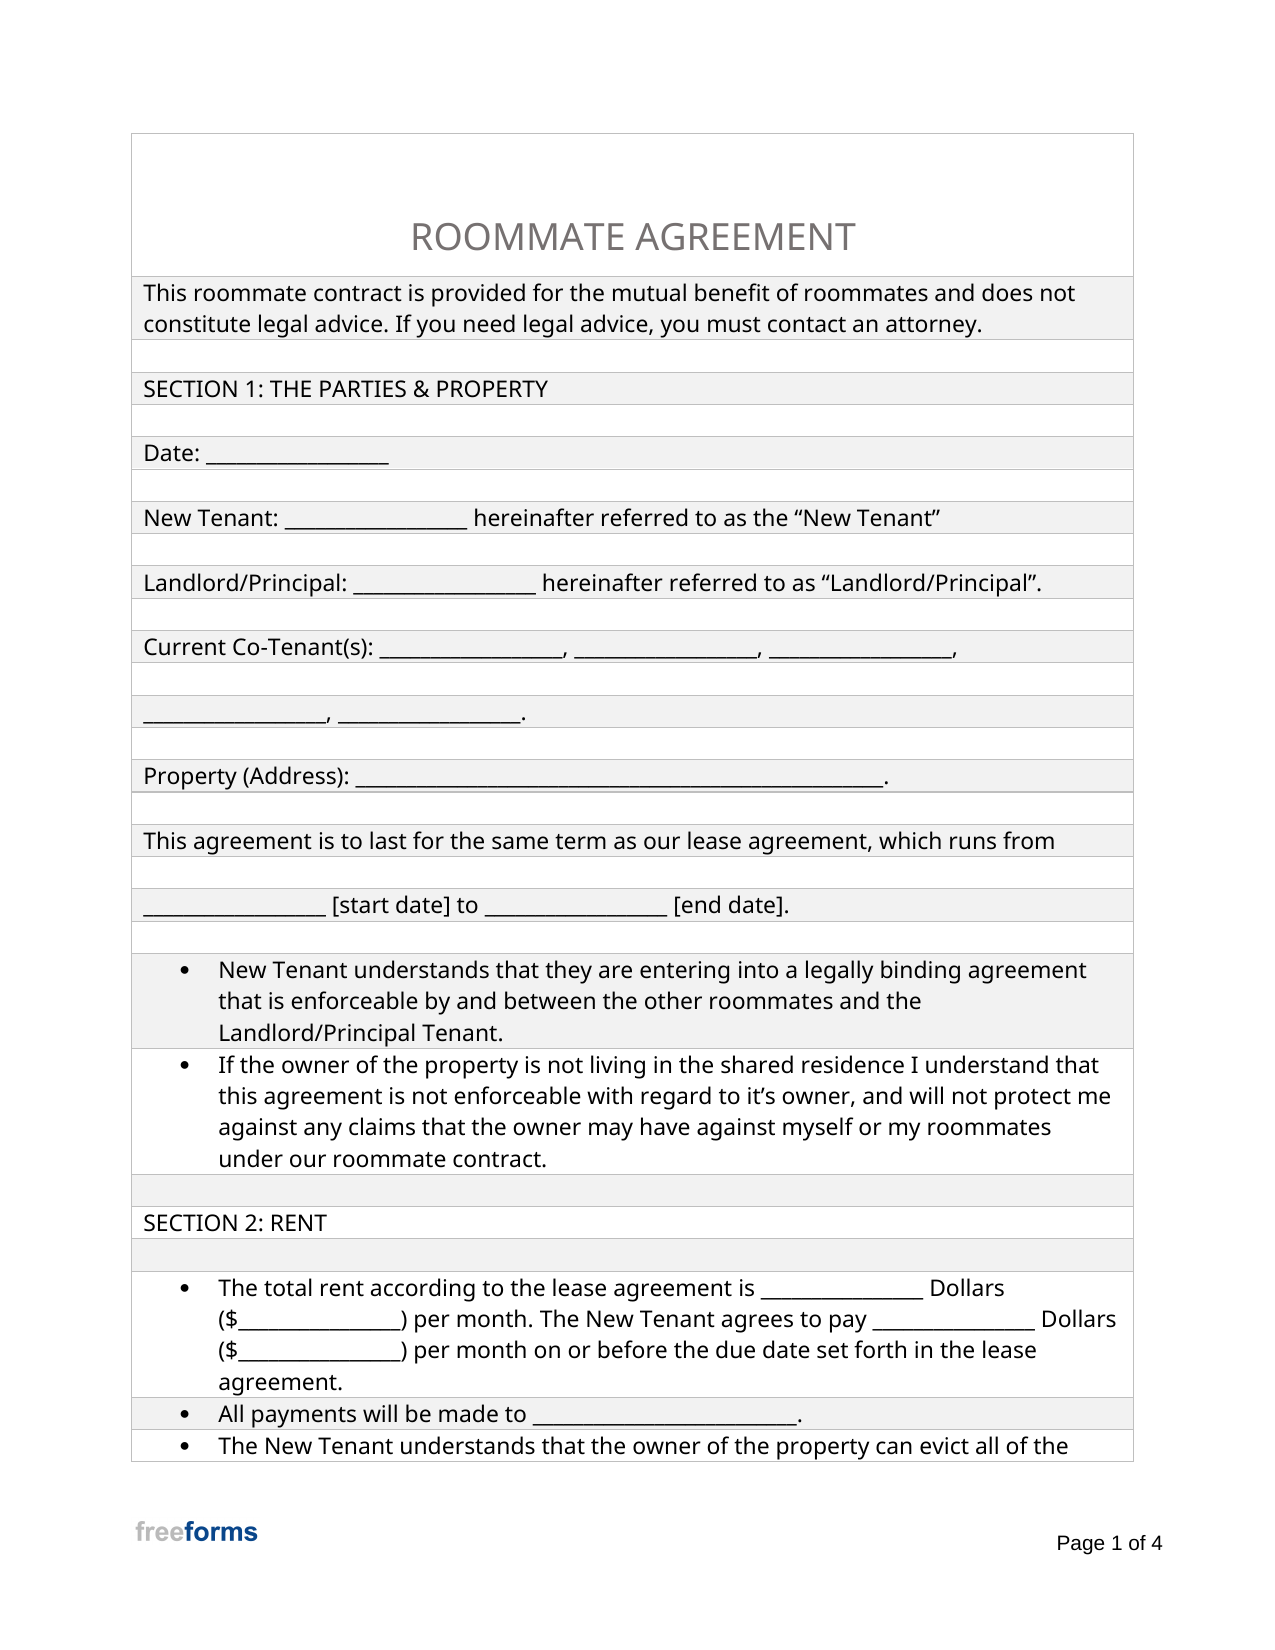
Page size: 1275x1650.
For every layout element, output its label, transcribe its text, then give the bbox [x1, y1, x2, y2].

table_cell The total rent according to the lease agreement is ________________ Dollars ($________________) per month. The New Tenant agrees to pay ________________ Dollars ($________________) per month on or before the due date set forth in the lease agreement. [132, 1272, 1133, 1397]
table_cell [132, 793, 1133, 824]
table_cell If the owner of the property is not living in the shared residence I understand that this agreement is not enforceable with regard to it’s owner, and will not protect me against any claims that the owner may have against myself or my roommates under our roommate contract. [132, 1049, 1133, 1174]
table_cell New Tenant: __________________ hereinafter referred to as the “New Tenant” [132, 502, 1133, 533]
table_cell [132, 470, 1133, 501]
table_cell [132, 340, 1133, 372]
table_cell All payments will be made to __________________________. [132, 1398, 1133, 1429]
table_cell SECTION 2: RENT [132, 1207, 1133, 1238]
table_cell New Tenant understands that they are entering into a legally binding agreement that is enforceable by and between the other roommates and the Landlord/Principal Tenant. [132, 954, 1133, 1048]
table_cell [132, 599, 1133, 630]
table_cell __________________ [start date] to __________________ [end date]. [132, 889, 1133, 921]
table_cell [132, 534, 1133, 565]
table_header ROOMMATE AGREEMENT [132, 134, 1133, 276]
table_cell [132, 857, 1133, 888]
table_cell Landlord/Principal: __________________ hereinafter referred to as “Landlord/Principal”. [132, 566, 1133, 598]
table_cell [132, 1239, 1133, 1271]
table_cell This agreement is to last for the same term as our lease agreement, which runs from [132, 825, 1133, 856]
table_cell [132, 922, 1133, 953]
table_cell [132, 405, 1133, 436]
table_cell [132, 728, 1133, 759]
picture [131, 1517, 261, 1545]
table_cell SECTION 1: THE PARTIES & PROPERTY [132, 373, 1133, 404]
table_cell Date: __________________ [132, 437, 1133, 468]
table_cell Current Co-Tenant(s): __________________, __________________, __________________, [132, 631, 1133, 662]
table_cell __________________, __________________. [132, 696, 1133, 727]
table_cell [132, 1175, 1133, 1206]
table_cell This roommate contract is provided for the mutual benefit of roommates and does not constitute legal advice. If you need legal advice, you must contact an attorney. [132, 277, 1133, 339]
table_cell [132, 663, 1133, 694]
table_cell Property (Address): ____________________________________________________. [132, 760, 1133, 791]
